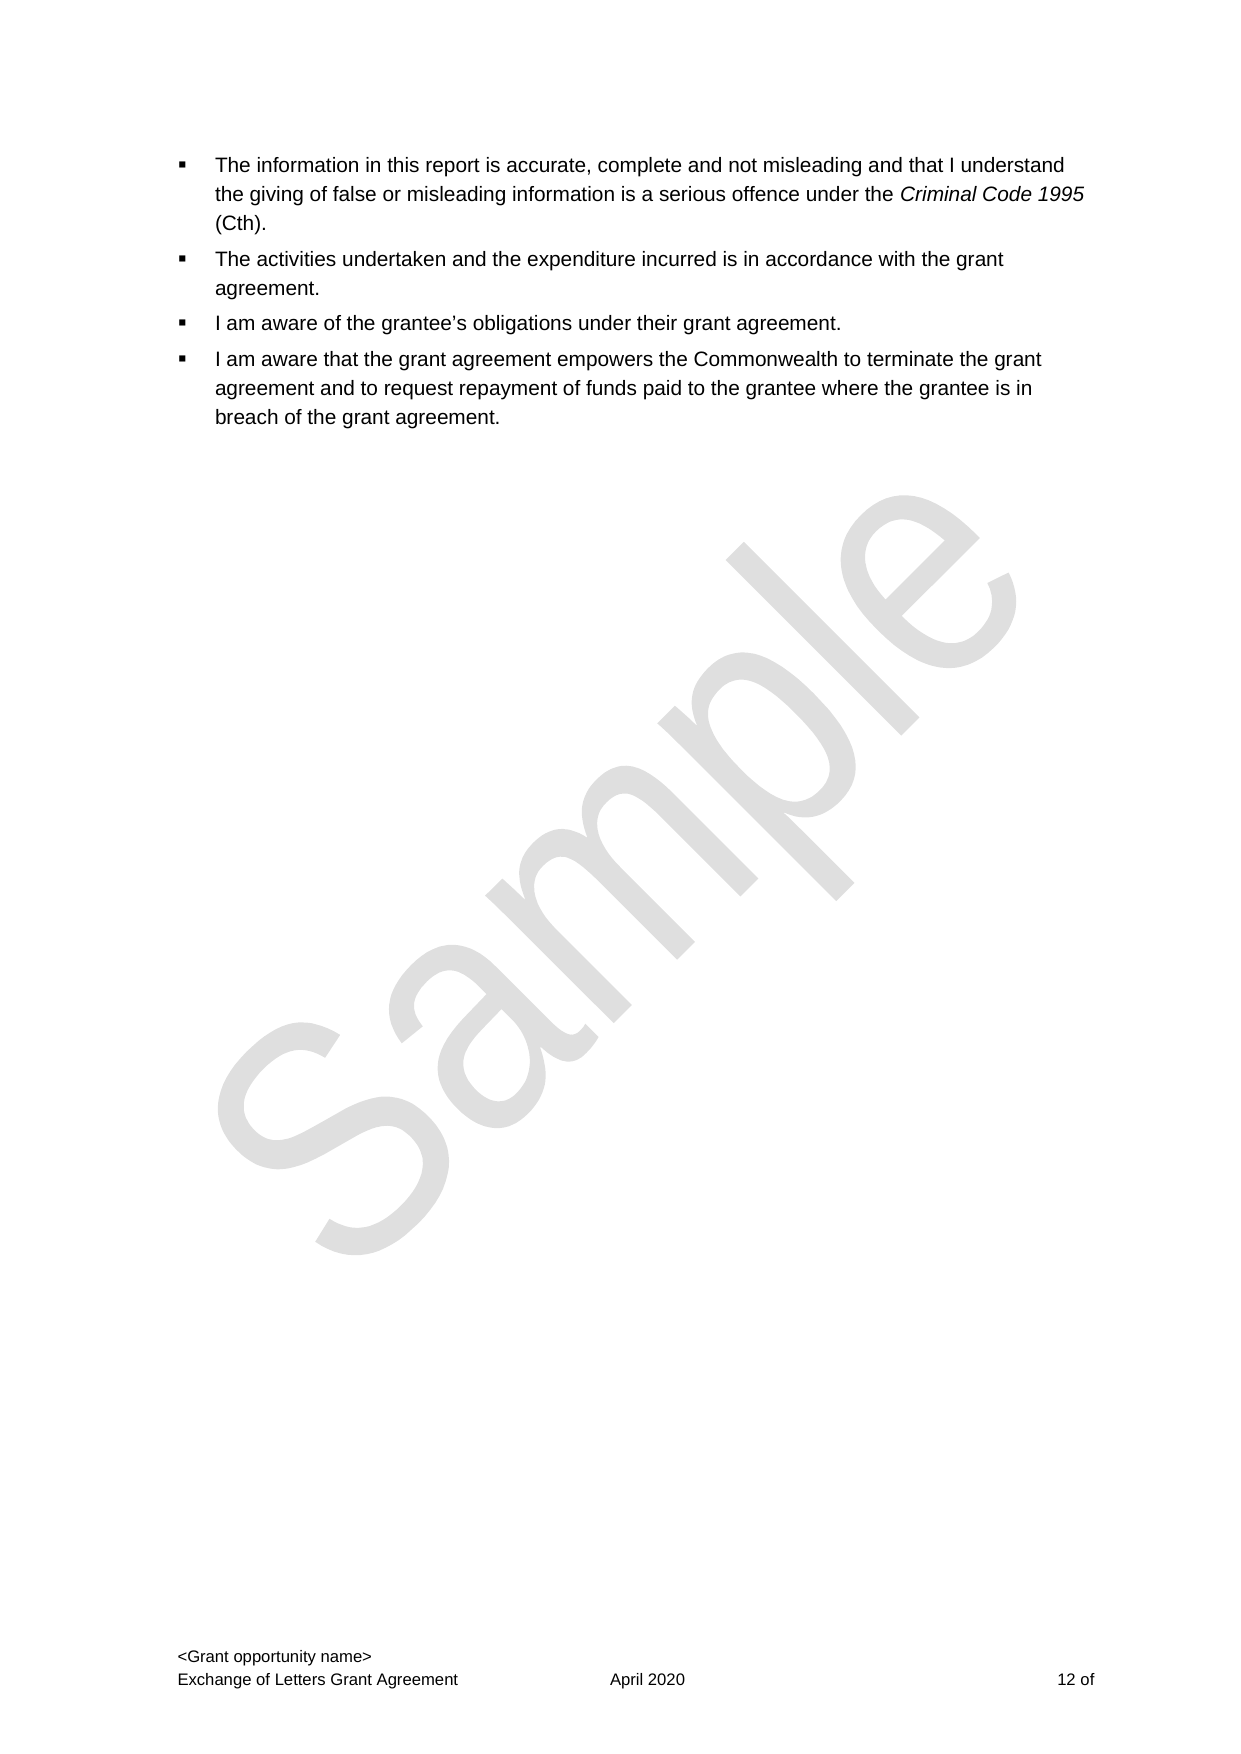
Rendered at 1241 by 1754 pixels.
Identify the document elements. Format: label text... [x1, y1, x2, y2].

list I am aware that the grant agreement empowers the Commonwealth to terminate the grant agreement and to request repayment of funds paid to the grantee where the grantee is in breach of the grant agreement. [177, 341, 1092, 429]
list The activities undertaken and the expenditure incurred is in accordance with the grant agreement. [177, 241, 1092, 300]
list The information in this report is accurate, complete and not misleading and that I understand the giving of false or misleading information is a serious offence under the Criminal Code 1995 (Cth). [177, 148, 1092, 235]
list I am aware of the grantee’s obligations under their grant agreement. [177, 306, 1092, 335]
